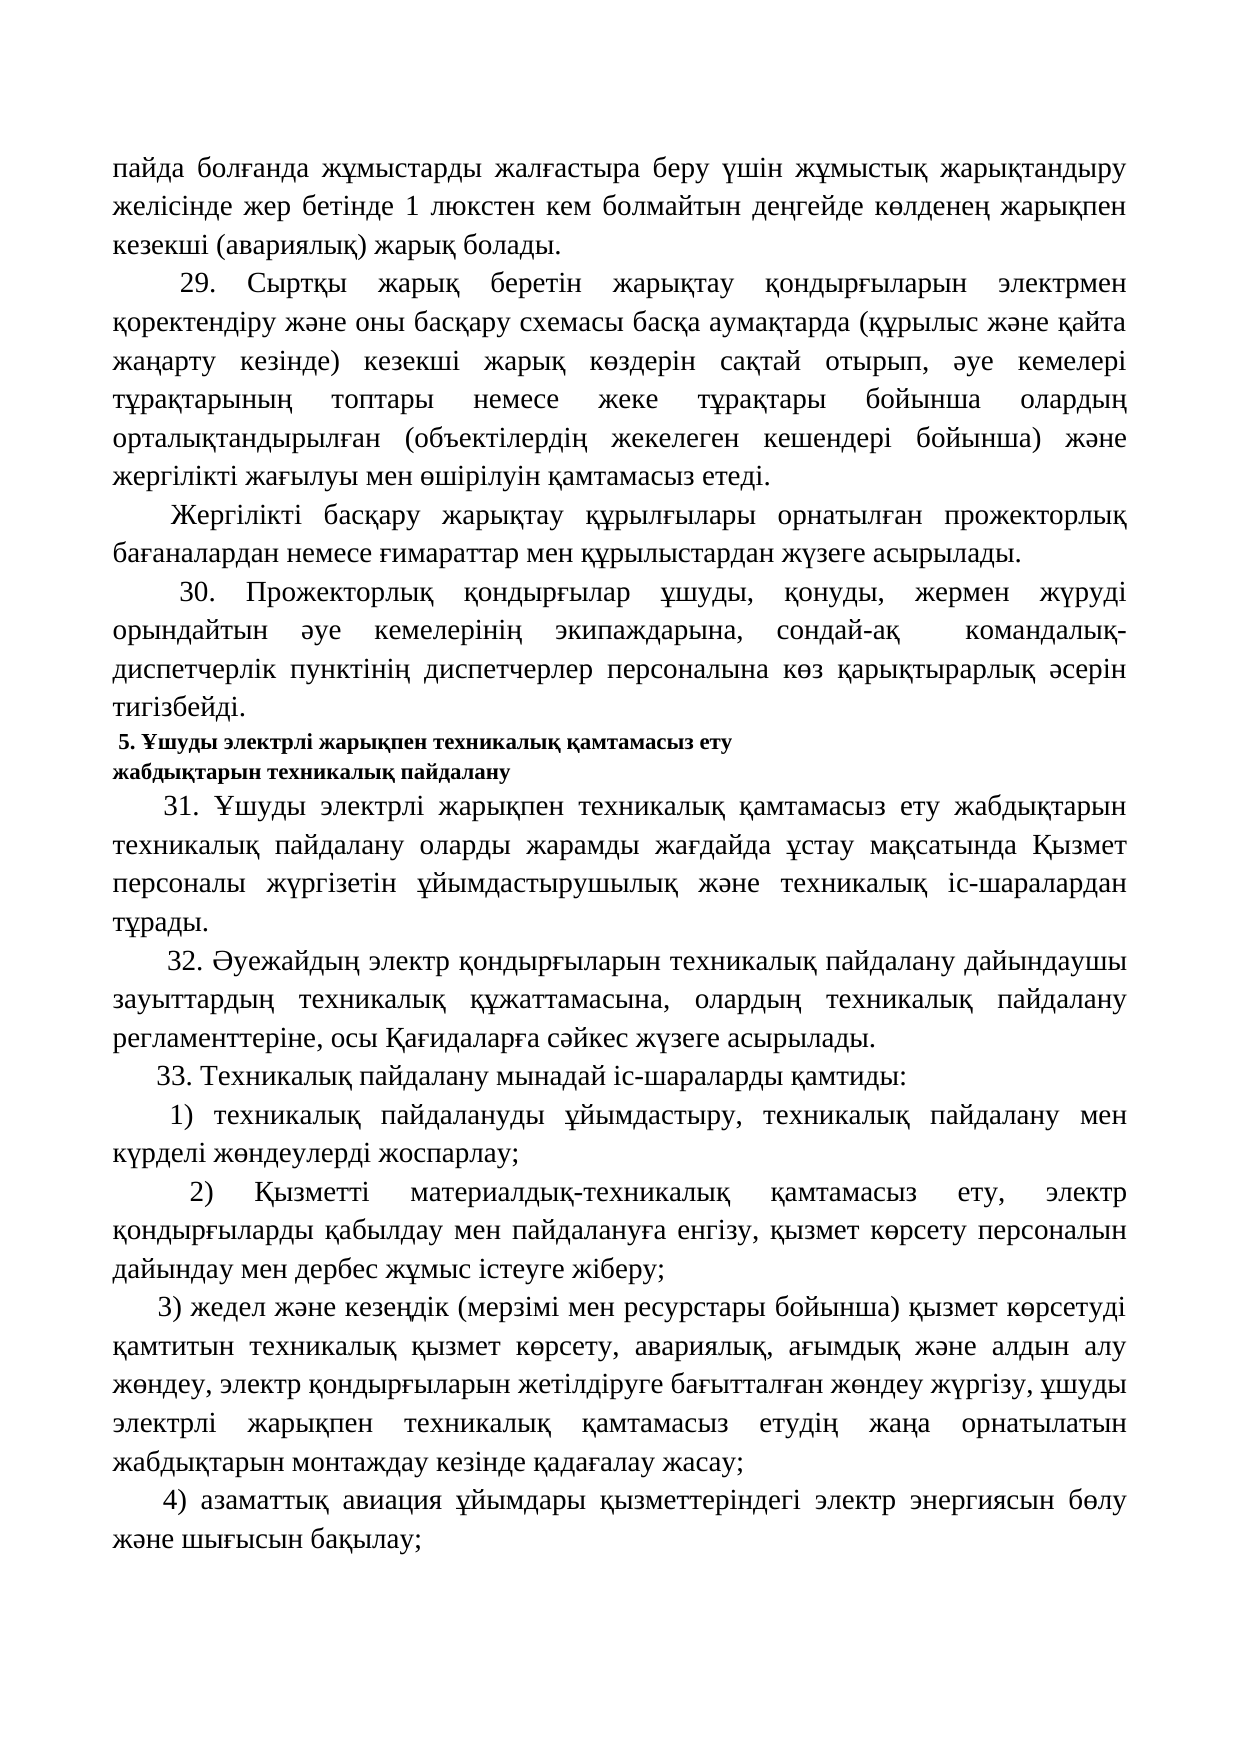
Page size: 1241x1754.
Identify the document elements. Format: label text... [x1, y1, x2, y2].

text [112, 150, 1128, 261]
text 5. Ұшуды электрлі жарықпен техникалық қамтамасыз ету жабдықтарын техникалық пайдалану [112, 728, 1128, 785]
text 3) жедел және кезеңдік (мерзiмi мен ресурстары бойынша) қызмет көрсетудi қамтитын техникалық қызмет көрсету, авариялық, ағымдық және алдын алу жөндеу, электр қондырғыларын жетiлдiруге бағытталған жөндеу жүргiзу, ұшуды электрлі жарықпен техникалық қамтамасыз етудің жаңа орнатылатын жабдықтарын монтаждау кезiнде қадағалау жасау; [112, 1289, 1128, 1477]
text 30. Прожекторлық қондырғылар ұшуды, қонуды, жермен жүруді орындайтын әуе кемелерiнiң экипаждарына, сондай-ақ командалық-диспетчерлiк пунктiнiң диспетчерлер персоналына көз қарықтырарлық әсерiн тигiзбейді. [112, 574, 1128, 723]
text 32. Әуежайдың электр қондырғыларын техникалық пайдалану дайындаушы зауыттардың техникалық құжаттамасына, олардың техникалық пайдалану регламенттерiне, осы Қағидаларға сәйкес жүзеге асырылады. [112, 943, 1128, 1053]
text 31. Ұшуды электрлі жарықпен техникалық қамтамасыз ету жабдықтарын техникалық пайдалану оларды жарамды жағдайда ұстау мақсатында Қызмет персоналы жүргiзетiн ұйымдастырушылық және техникалық іс-шаралардан тұрады. [112, 788, 1128, 938]
text 33. Техникалық пайдалану мынадай іс-шараларды қамтиды: [112, 1058, 1128, 1092]
text 2) Қызметті материалдық-техникалық қамтамасыз ету, электр қондырғыларды қабылдау мен пайдалануға енгiзу, қызмет көрсету персоналын дайындау мен дербес жұмыс iстеуге жіберу; [112, 1174, 1128, 1284]
text 4) азаматтық авиация ұйымдары қызметтерiндегi электр энергиясын бөлу және шығысын бақылау; [112, 1482, 1128, 1554]
text Жергiлiктi басқару жарықтау құрылғылары орнатылған прожекторлық бағаналардан немесе ғимараттар мен құрылыстардан жүзеге асырылады. [112, 497, 1128, 569]
text 29. Сыртқы жарық беретін жарықтау қондырғыларын электрмен қоректендіру және оны басқару схемасы басқа аумақтарда (құрылыс және қайта жаңарту кезінде) кезекшi жарық көздерiн сақтай отырып, әуе кемелерi тұрақтарының топтары немесе жеке тұрақтары бойынша олардың орталықтандырылған (объектілердің жекелеген кешендері бойынша) және жергілікті жағылуы мен өшiрiлуiн қамтамасыз етеді. [112, 266, 1128, 492]
text 1) техникалық пайдалануды ұйымдастыру, техникалық пайдалану мен күрделi жөндеулердi жоспарлау; [112, 1097, 1128, 1169]
